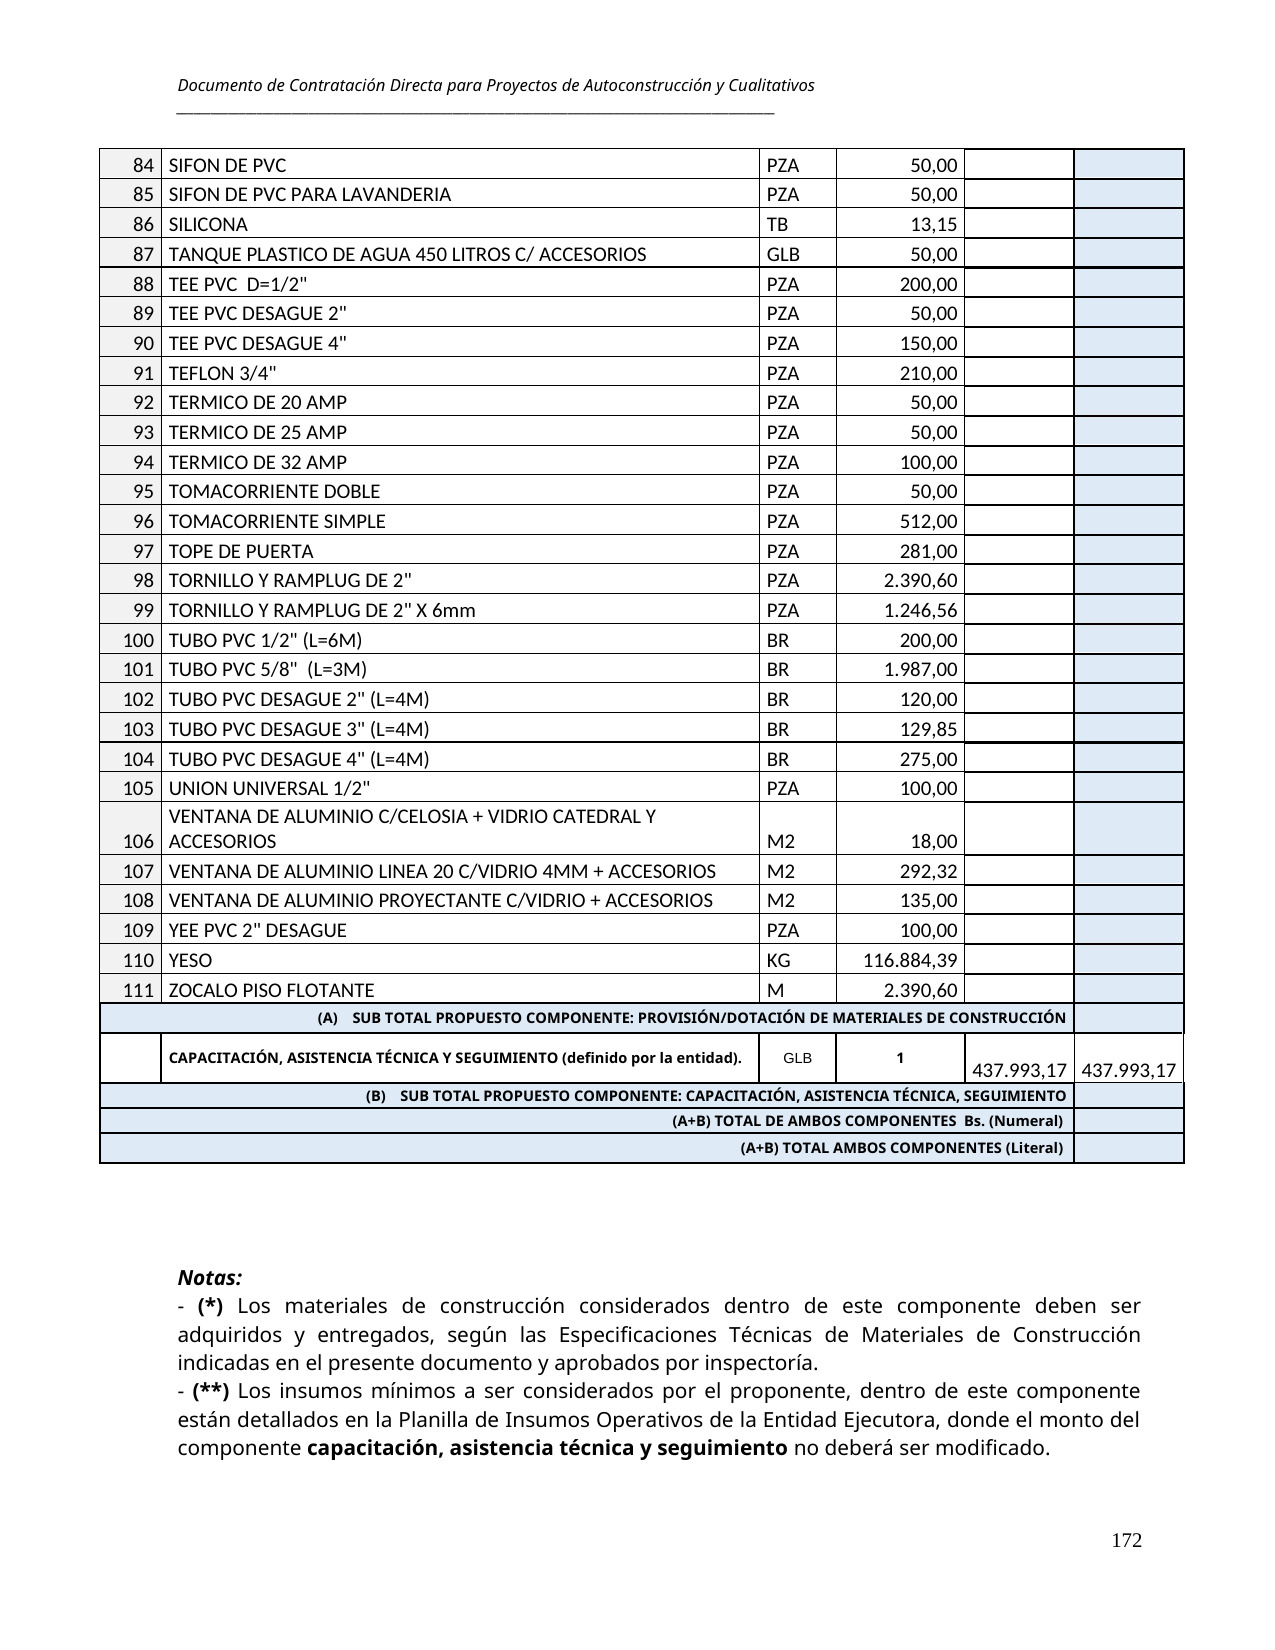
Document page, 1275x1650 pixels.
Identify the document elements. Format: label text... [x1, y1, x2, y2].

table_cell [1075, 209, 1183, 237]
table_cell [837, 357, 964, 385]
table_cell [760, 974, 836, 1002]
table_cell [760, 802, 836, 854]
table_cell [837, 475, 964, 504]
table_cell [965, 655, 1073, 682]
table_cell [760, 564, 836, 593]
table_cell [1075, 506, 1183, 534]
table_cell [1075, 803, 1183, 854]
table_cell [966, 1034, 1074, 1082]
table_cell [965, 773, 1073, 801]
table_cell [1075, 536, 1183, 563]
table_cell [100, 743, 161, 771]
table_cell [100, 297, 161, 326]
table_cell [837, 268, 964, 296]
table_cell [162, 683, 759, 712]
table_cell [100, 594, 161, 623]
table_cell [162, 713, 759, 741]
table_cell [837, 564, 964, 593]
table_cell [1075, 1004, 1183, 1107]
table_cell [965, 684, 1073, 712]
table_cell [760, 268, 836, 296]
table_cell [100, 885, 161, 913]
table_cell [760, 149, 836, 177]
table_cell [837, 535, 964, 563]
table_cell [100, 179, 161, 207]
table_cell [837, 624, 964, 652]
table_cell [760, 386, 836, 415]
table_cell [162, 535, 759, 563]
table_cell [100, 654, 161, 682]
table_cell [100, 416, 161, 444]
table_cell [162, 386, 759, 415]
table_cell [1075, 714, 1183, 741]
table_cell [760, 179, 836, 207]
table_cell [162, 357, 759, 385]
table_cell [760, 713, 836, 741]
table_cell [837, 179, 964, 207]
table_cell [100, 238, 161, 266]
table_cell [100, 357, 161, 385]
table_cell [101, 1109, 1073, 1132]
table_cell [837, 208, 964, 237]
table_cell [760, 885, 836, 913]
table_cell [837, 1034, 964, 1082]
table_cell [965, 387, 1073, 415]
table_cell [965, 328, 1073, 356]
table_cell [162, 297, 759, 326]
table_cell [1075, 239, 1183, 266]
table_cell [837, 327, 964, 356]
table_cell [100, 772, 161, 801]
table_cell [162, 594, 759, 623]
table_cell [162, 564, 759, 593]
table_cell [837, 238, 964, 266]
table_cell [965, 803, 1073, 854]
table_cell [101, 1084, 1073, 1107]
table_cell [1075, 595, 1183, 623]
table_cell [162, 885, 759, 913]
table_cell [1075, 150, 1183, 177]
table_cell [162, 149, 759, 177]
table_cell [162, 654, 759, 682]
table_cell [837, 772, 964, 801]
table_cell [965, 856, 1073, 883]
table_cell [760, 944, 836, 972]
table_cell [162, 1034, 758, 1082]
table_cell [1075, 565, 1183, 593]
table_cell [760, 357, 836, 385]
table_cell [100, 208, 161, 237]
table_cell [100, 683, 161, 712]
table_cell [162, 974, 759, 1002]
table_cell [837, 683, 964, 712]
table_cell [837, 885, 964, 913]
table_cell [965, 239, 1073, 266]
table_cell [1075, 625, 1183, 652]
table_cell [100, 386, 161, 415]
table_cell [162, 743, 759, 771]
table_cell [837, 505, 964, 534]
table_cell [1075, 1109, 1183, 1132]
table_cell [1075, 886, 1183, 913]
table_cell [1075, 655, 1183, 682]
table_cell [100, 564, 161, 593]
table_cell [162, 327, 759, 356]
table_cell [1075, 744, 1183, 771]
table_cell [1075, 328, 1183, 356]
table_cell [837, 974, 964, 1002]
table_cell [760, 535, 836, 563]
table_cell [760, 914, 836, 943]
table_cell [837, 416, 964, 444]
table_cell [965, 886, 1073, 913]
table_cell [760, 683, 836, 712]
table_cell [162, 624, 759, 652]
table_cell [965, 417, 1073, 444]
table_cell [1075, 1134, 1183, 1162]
text - (*) Los materiales de construcción considerados dentro de este componente deben ser adquiridos y entregados, según las Especificaciones Técnicas de Materiales de Construcción indicadas en el presente documento y aprobados por inspectoría. [177, 1291, 1142, 1377]
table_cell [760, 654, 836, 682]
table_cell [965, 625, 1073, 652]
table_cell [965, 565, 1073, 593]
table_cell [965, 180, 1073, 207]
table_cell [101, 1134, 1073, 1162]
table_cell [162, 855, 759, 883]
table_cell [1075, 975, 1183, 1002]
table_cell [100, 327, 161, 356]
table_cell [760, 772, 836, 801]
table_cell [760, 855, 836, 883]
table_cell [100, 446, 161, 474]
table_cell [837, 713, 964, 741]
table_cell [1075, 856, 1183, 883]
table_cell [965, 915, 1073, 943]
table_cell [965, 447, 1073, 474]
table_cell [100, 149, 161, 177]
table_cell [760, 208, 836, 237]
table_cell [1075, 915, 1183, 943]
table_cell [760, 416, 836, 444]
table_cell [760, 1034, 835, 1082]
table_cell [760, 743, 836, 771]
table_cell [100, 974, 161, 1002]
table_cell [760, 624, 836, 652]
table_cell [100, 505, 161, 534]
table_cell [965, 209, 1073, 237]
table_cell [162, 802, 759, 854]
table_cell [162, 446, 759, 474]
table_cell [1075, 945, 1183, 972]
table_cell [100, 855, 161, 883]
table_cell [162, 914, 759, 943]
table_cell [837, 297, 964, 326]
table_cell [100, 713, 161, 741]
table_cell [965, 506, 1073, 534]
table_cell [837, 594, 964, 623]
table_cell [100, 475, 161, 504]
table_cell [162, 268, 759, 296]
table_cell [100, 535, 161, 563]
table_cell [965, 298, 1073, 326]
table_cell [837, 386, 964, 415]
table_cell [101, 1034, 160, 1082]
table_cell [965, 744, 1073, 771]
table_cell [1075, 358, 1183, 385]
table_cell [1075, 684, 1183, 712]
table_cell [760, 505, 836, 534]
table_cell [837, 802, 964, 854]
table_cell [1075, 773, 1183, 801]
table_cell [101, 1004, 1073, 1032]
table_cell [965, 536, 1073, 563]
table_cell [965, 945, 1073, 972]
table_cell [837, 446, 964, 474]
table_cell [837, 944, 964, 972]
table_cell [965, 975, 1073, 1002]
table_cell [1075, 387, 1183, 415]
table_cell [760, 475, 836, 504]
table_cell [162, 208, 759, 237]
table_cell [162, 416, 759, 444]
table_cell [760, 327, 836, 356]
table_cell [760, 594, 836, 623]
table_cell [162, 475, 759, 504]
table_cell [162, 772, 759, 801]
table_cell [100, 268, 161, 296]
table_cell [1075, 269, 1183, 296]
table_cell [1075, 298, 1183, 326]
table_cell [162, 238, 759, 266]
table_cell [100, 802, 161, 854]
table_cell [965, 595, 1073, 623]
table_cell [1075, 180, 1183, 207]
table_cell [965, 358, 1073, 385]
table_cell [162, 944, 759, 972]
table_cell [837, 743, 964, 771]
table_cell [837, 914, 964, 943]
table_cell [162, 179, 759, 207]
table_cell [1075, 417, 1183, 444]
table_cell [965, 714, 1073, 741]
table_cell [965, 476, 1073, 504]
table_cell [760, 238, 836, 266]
text Notas: [177, 1263, 1142, 1291]
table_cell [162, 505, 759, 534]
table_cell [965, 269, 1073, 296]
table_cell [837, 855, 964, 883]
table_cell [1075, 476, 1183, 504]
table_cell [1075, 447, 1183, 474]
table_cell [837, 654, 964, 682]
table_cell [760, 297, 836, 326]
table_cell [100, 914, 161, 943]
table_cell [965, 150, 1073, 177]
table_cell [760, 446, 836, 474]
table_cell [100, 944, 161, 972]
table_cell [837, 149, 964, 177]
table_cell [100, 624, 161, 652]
text - (**) Los insumos mínimos a ser considerados por el proponente, dentro de este componente están detallados en la Planilla de Insumos Operativos de la Entidad Ejecutora, donde el monto del componente capacitación, asistencia técnica y seguimiento no deberá ser modificado. [177, 1377, 1142, 1462]
